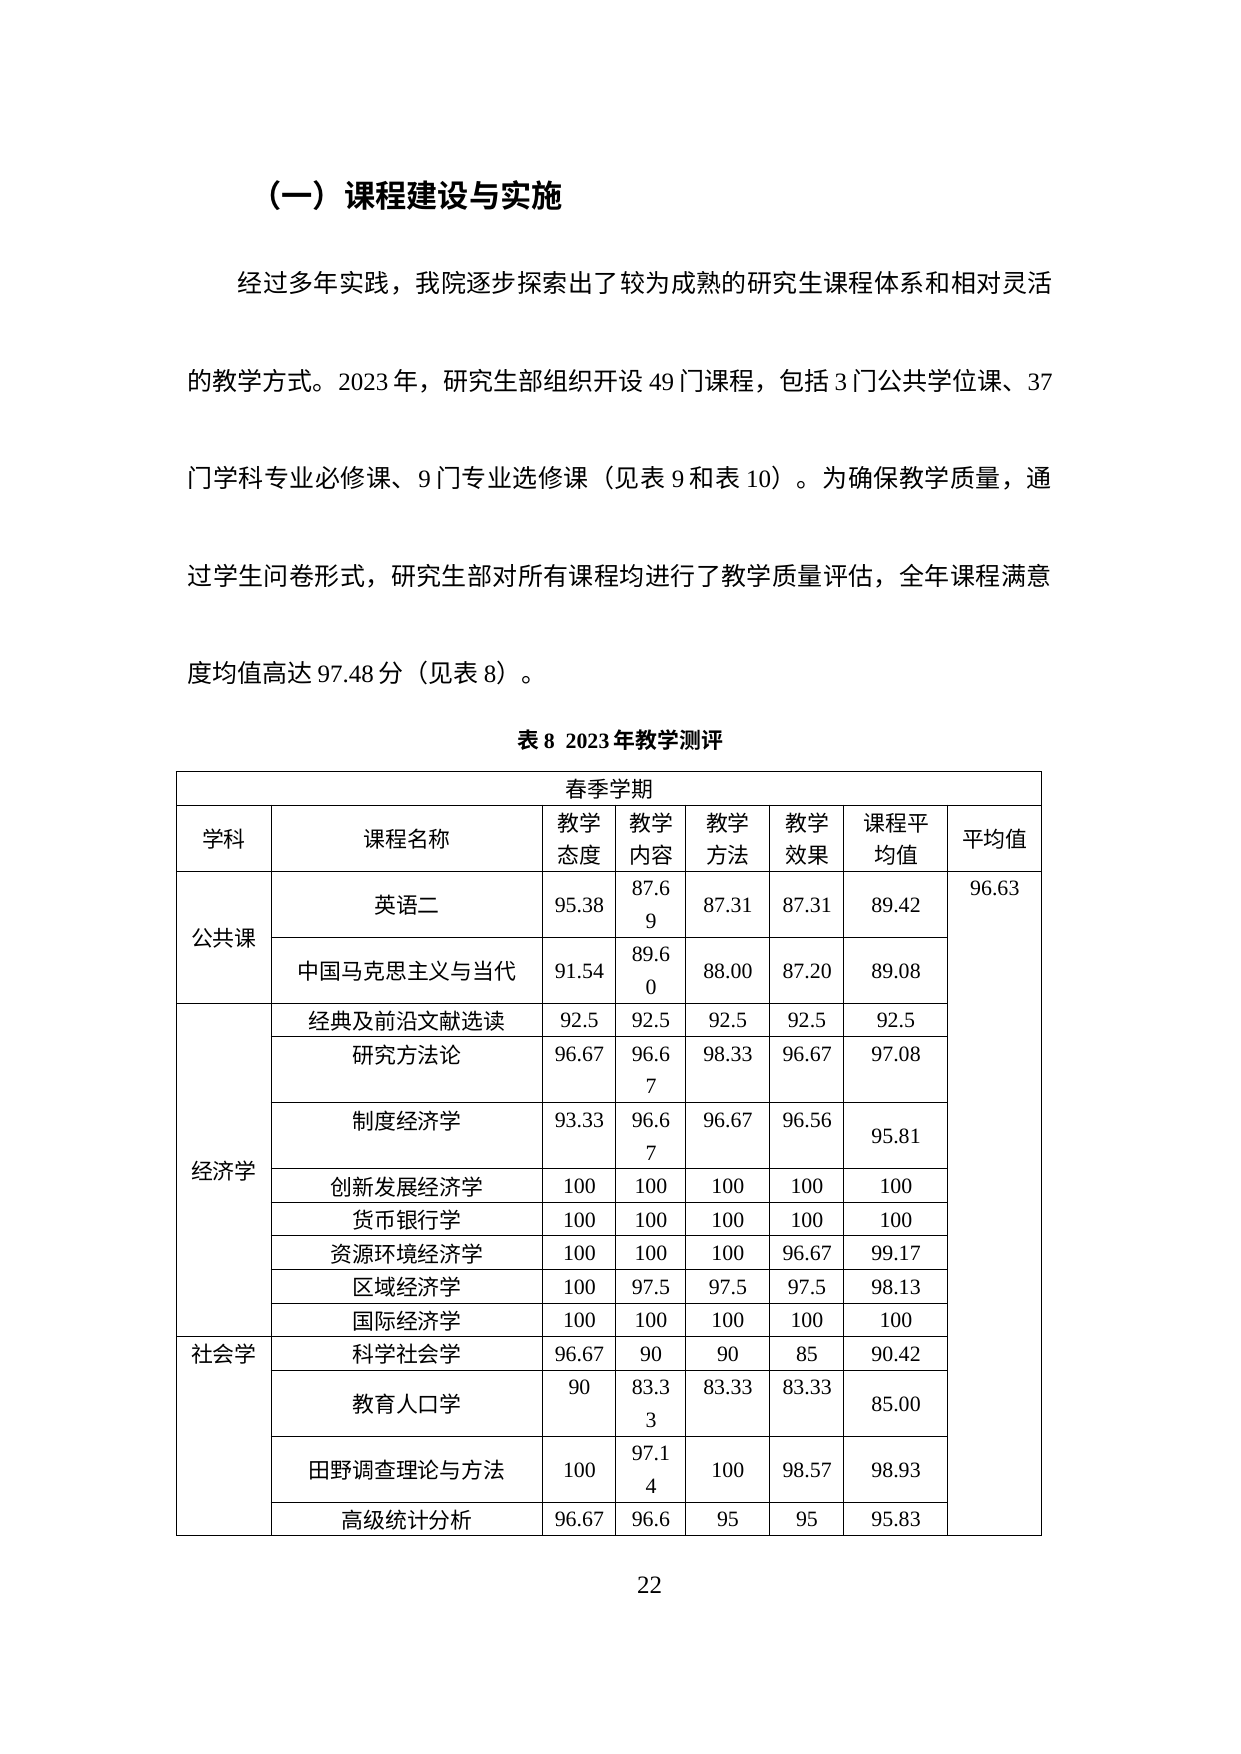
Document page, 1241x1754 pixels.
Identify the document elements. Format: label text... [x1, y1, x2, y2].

table_cell 96.56 [770, 1103, 843, 1168]
table_cell 98.33 [686, 1037, 769, 1102]
table_cell 98.57 [770, 1437, 843, 1502]
table_cell 89.60 [616, 938, 685, 1003]
table_cell 88.00 [686, 938, 769, 1003]
table_cell 100 [616, 1169, 685, 1202]
table_cell 96.67 [686, 1103, 769, 1168]
table_cell 研究方法论 [272, 1037, 542, 1102]
table_cell 87.69 [616, 872, 685, 937]
table_cell 100 [543, 1437, 615, 1502]
table_cell 93.33 [543, 1103, 615, 1168]
table_cell 87.31 [686, 872, 769, 937]
table_cell 100 [844, 1169, 947, 1202]
table_cell 92.5 [770, 1004, 843, 1036]
table_cell 95.38 [543, 872, 615, 937]
table_cell 97.5 [686, 1270, 769, 1302]
table_cell 96.67 [543, 1337, 615, 1369]
table_cell 100 [844, 1203, 947, 1235]
table_cell 98.93 [844, 1437, 947, 1502]
table_cell 经济学 [177, 1004, 271, 1336]
table_cell 100 [770, 1304, 843, 1336]
table_cell 96.67 [616, 1037, 685, 1102]
table_cell 制度经济学 [272, 1103, 542, 1168]
table_cell 83.33 [770, 1371, 843, 1436]
table_cell 92.5 [686, 1004, 769, 1036]
table_cell 100 [686, 1304, 769, 1336]
table_cell 83.33 [686, 1371, 769, 1436]
table_cell 100 [616, 1304, 685, 1336]
table_cell 96.67 [616, 1103, 685, 1168]
table_cell 97.14 [616, 1437, 685, 1502]
table_cell 国际经济学 [272, 1304, 542, 1336]
table_header 春季学期 [177, 772, 1041, 804]
table_cell 100 [543, 1304, 615, 1336]
table_cell 中国马克思主义与当代 [272, 938, 542, 1003]
table_cell 90.42 [844, 1337, 947, 1369]
subtitle 表8 2023年教学测评 [187, 722, 1053, 755]
table_cell 91.54 [543, 938, 615, 1003]
table_cell 96.67 [770, 1236, 843, 1269]
table_cell 教学内容 [616, 806, 685, 871]
table_cell 100 [543, 1203, 615, 1235]
table_cell 教育人口学 [272, 1371, 542, 1436]
table_cell 100 [616, 1203, 685, 1235]
table_cell 区域经济学 [272, 1270, 542, 1302]
table_cell 87.31 [770, 872, 843, 937]
table_cell 100 [543, 1169, 615, 1202]
table_cell 100 [770, 1169, 843, 1202]
table_cell 85.00 [844, 1371, 947, 1436]
subtitle （一）课程建设与实施 [187, 161, 1053, 226]
table_cell 89.08 [844, 938, 947, 1003]
table_cell 学科 [177, 806, 271, 871]
table_cell 100 [543, 1270, 615, 1302]
table_cell 92.5 [844, 1004, 947, 1036]
table_cell 田野调查理论与方法 [272, 1437, 542, 1502]
table_cell 92.5 [543, 1004, 615, 1036]
table_cell 85 [770, 1337, 843, 1369]
table_cell 社会学 [177, 1337, 271, 1535]
table_cell 98.13 [844, 1270, 947, 1302]
table_cell 科学社会学 [272, 1337, 542, 1369]
table_cell 课程平均值 [844, 806, 947, 871]
table_cell 100 [543, 1236, 615, 1269]
table_cell 92.5 [616, 1004, 685, 1036]
table_cell 96.67 [543, 1037, 615, 1102]
table_cell 教学态度 [543, 806, 615, 871]
table_cell 货币银行学 [272, 1203, 542, 1235]
table_cell 90 [616, 1337, 685, 1369]
table_cell 100 [686, 1236, 769, 1269]
table_cell 100 [616, 1236, 685, 1269]
table_cell 教学效果 [770, 806, 843, 871]
table_cell 90 [686, 1337, 769, 1369]
table_cell 100 [844, 1304, 947, 1336]
table_cell 96.67 [770, 1037, 843, 1102]
table_cell 95.81 [844, 1103, 947, 1168]
table_cell 99.17 [844, 1236, 947, 1269]
table_cell 96.63 [948, 872, 1041, 1535]
table_cell 95 [770, 1503, 843, 1535]
table_cell 创新发展经济学 [272, 1169, 542, 1202]
table_cell 97.08 [844, 1037, 947, 1102]
table_cell 90 [543, 1371, 615, 1436]
table_cell 课程名称 [272, 806, 542, 871]
table_cell 100 [686, 1437, 769, 1502]
table_cell 97.5 [770, 1270, 843, 1302]
table_cell 公共课 [177, 872, 271, 1003]
table_cell 经典及前沿文献选读 [272, 1004, 542, 1036]
table_cell 资源环境经济学 [272, 1236, 542, 1269]
table_cell 100 [770, 1203, 843, 1235]
table_cell 英语二 [272, 872, 542, 937]
text 经过多年实践，我院逐步探索出了较为成熟的研究生课程体系和相对灵活的教学方式。2023年，研究生部组织开设49门课程，包括3门公共学位课、37门学科专业必修课、9门专业选修课（见表9和表10）。为确保教学质量，通过学生问卷形式，研究生部对所有课程均进行了教学质量评估，全年课程满意度均值高达97.48分（见表8）。 [187, 249, 1053, 704]
table_cell 97.5 [616, 1270, 685, 1302]
table_cell 100 [686, 1203, 769, 1235]
table_cell 教学方法 [686, 806, 769, 871]
table_cell 100 [686, 1169, 769, 1202]
table_cell 87.20 [770, 938, 843, 1003]
table_cell 95 [686, 1503, 769, 1535]
table_cell 83.33 [616, 1371, 685, 1436]
table_cell 96.67 [543, 1503, 615, 1535]
table_cell 高级统计分析 [272, 1503, 542, 1535]
table_cell 平均值 [948, 806, 1041, 871]
table_cell 96.67 [616, 1503, 685, 1535]
table_cell 95.83 [844, 1503, 947, 1535]
table_cell 89.42 [844, 872, 947, 937]
